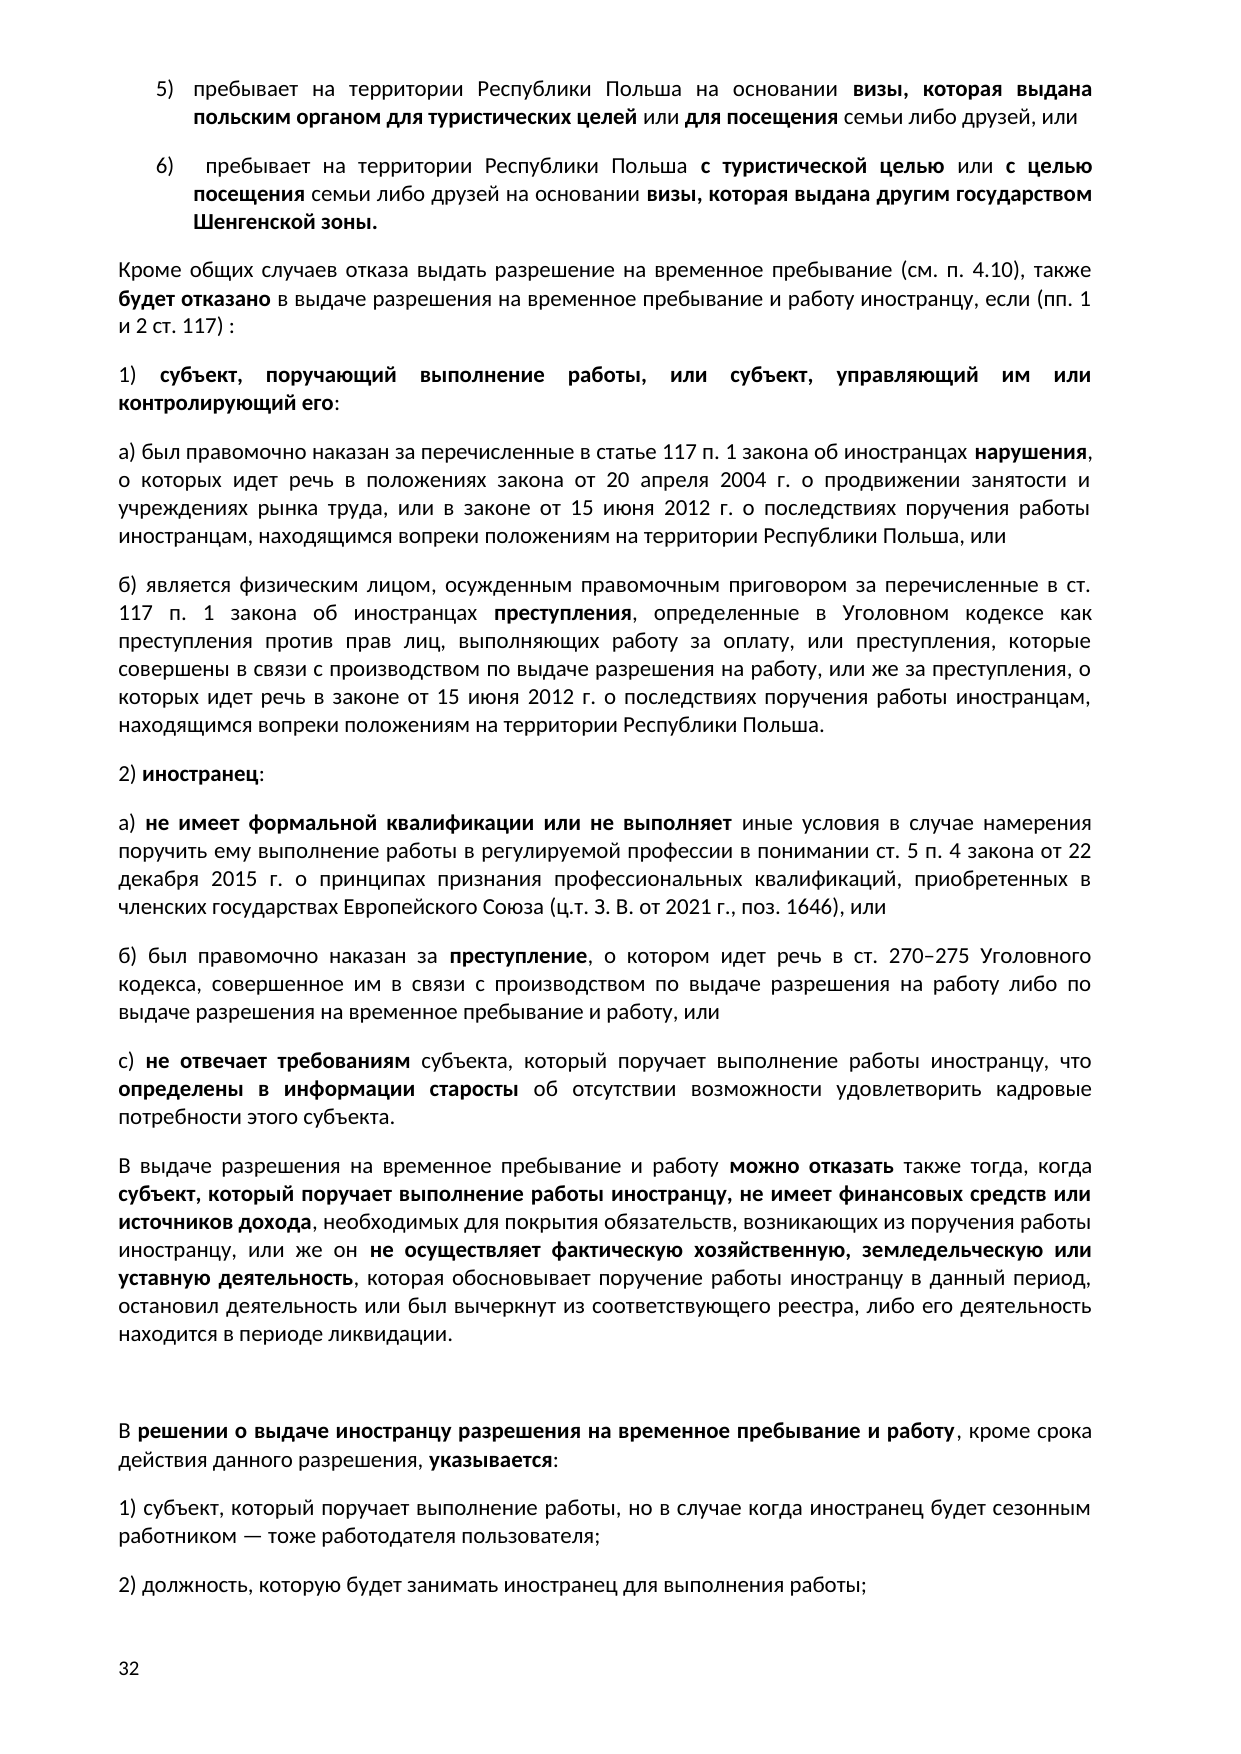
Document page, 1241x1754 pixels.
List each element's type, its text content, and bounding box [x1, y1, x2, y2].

list пребывает на территории Республики Польша на основании визы, которая выдана польским органом для туристических целей или для посещения семьи либо друзей, или [156, 74, 1093, 130]
list пребывает на территории Республики Польша с туристической целью или с целью посещения семьи либо друзей на основании визы, которая выдана другим государством Шенгенской зоны. [156, 151, 1093, 235]
text В выдаче разрешения на временное пребывание и работу можно отказать также тогда, когда субъект, который поручает выполнение работы иностранцу, не имеет финансовых средств или источников дохода, необходимых для покрытия обязательств, возникающих из поручения работы иностранцу, или же он не осуществляет фактическую хозяйственную, земледельческую или уставную деятельность, которая обосновывает поручение работы иностранцу в данный период, остановил деятельность или был вычеркнут из соответствующего реестра, либо его деятельность находится в периоде ликвидации. [118, 1151, 1093, 1347]
text В решении о выдаче иностранцу разрешения на временное пребывание и работу, кроме срока действия данного разрешения, указывается: [118, 1417, 1093, 1473]
text a) был правомочно наказан за перечисленные в статье 117 п. 1 закона об иностранцах нарушения, o которых идет речь в положениях закона от 20 апреля 2004 г. o продвижении занятости и учреждениях рынка труда, или в законе от 15 июня 2012 г. o последствиях поручения работы иностранцам, находящимся вопреки положениям на территории Республики Польша, или [118, 437, 1093, 549]
text Кроме общих случаев отказа выдать разрешение на временное пребывание (см. п. 4.10), также будет отказано в выдаче разрешения на временное пребывание и работу иностранцу, если (пп. 1 и 2 ст. 117) : [118, 256, 1093, 340]
text 1) субъект, который поручает выполнение работы, но в случае когда иностранец будет сезонным работником — тоже работодателя пользователя; [118, 1493, 1093, 1549]
text c) не отвечает требованиям субъекта, который поручает выполнение работы иностранцу, что определены в информации старосты об отсутствии возможности удовлетворить кадровые потребности этого субъекта. [118, 1046, 1093, 1130]
text a) не имеет формальной квалификации или не выполняет иные условия в случае намерения поручить ему выполнение работы в регулируемой профессии в понимании ст. 5 п. 4 закона от 22 декабря 2015 г. o принципах признания профессиональных квалификаций, приобретенных в членских государствах Европейского Союза (ц.т. З. В. от 2021 г., поз. 1646), или [118, 808, 1093, 920]
text 1) субъект, поручающий выполнение работы, или субъект, управляющий им или контролирующий его: [118, 361, 1093, 417]
text 2) должность, которую будет занимать иностранец для выполнения работы; [118, 1570, 1093, 1598]
text б) был правомочно наказан за преступление, o котором идет речь в ст. 270–275 Уголовного кодекса, совершенное им в связи с производством по выдаче разрешения на работу либо по выдаче разрешения на временное пребывание и работу, или [118, 941, 1093, 1025]
text б) является физическим лицом, осужденным правомочным приговором за перечисленные в ст. 117 п. 1 закона об иностранцах преступления, определенные в Уголовном кодексе как преступления против прав лиц, выполняющих работу за оплату, или преступления, которые совершены в связи с производством по выдаче разрешения на работу, или же за преступления, о которых идет речь в законе от 15 июня 2012 г. o последствиях поручения работы иностранцам, находящимся вопреки положениям на территории Республики Польша. [118, 570, 1093, 738]
text 2) иностранец: [118, 759, 1093, 787]
